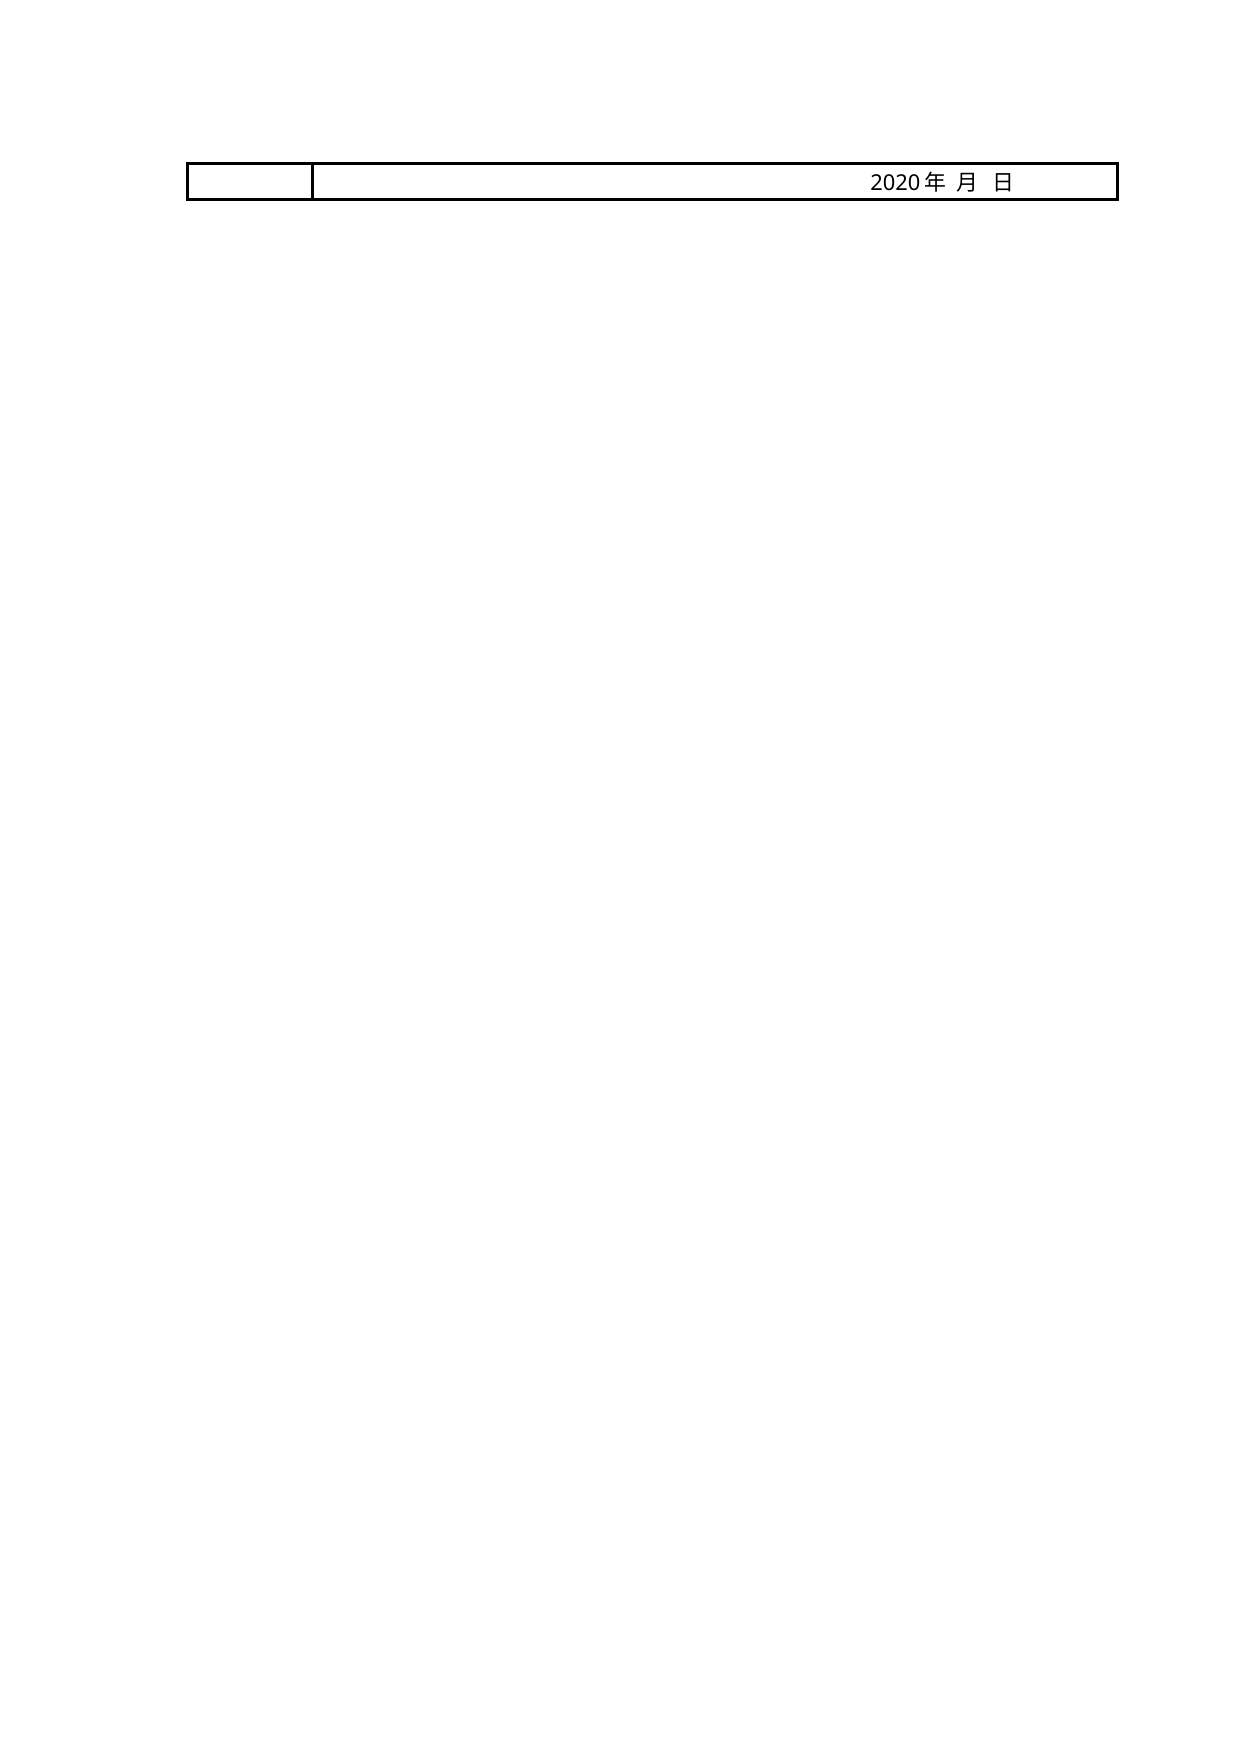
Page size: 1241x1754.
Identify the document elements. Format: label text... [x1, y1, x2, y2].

table_cell 本人 承诺 [189, 165, 311, 198]
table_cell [314, 165, 1116, 198]
